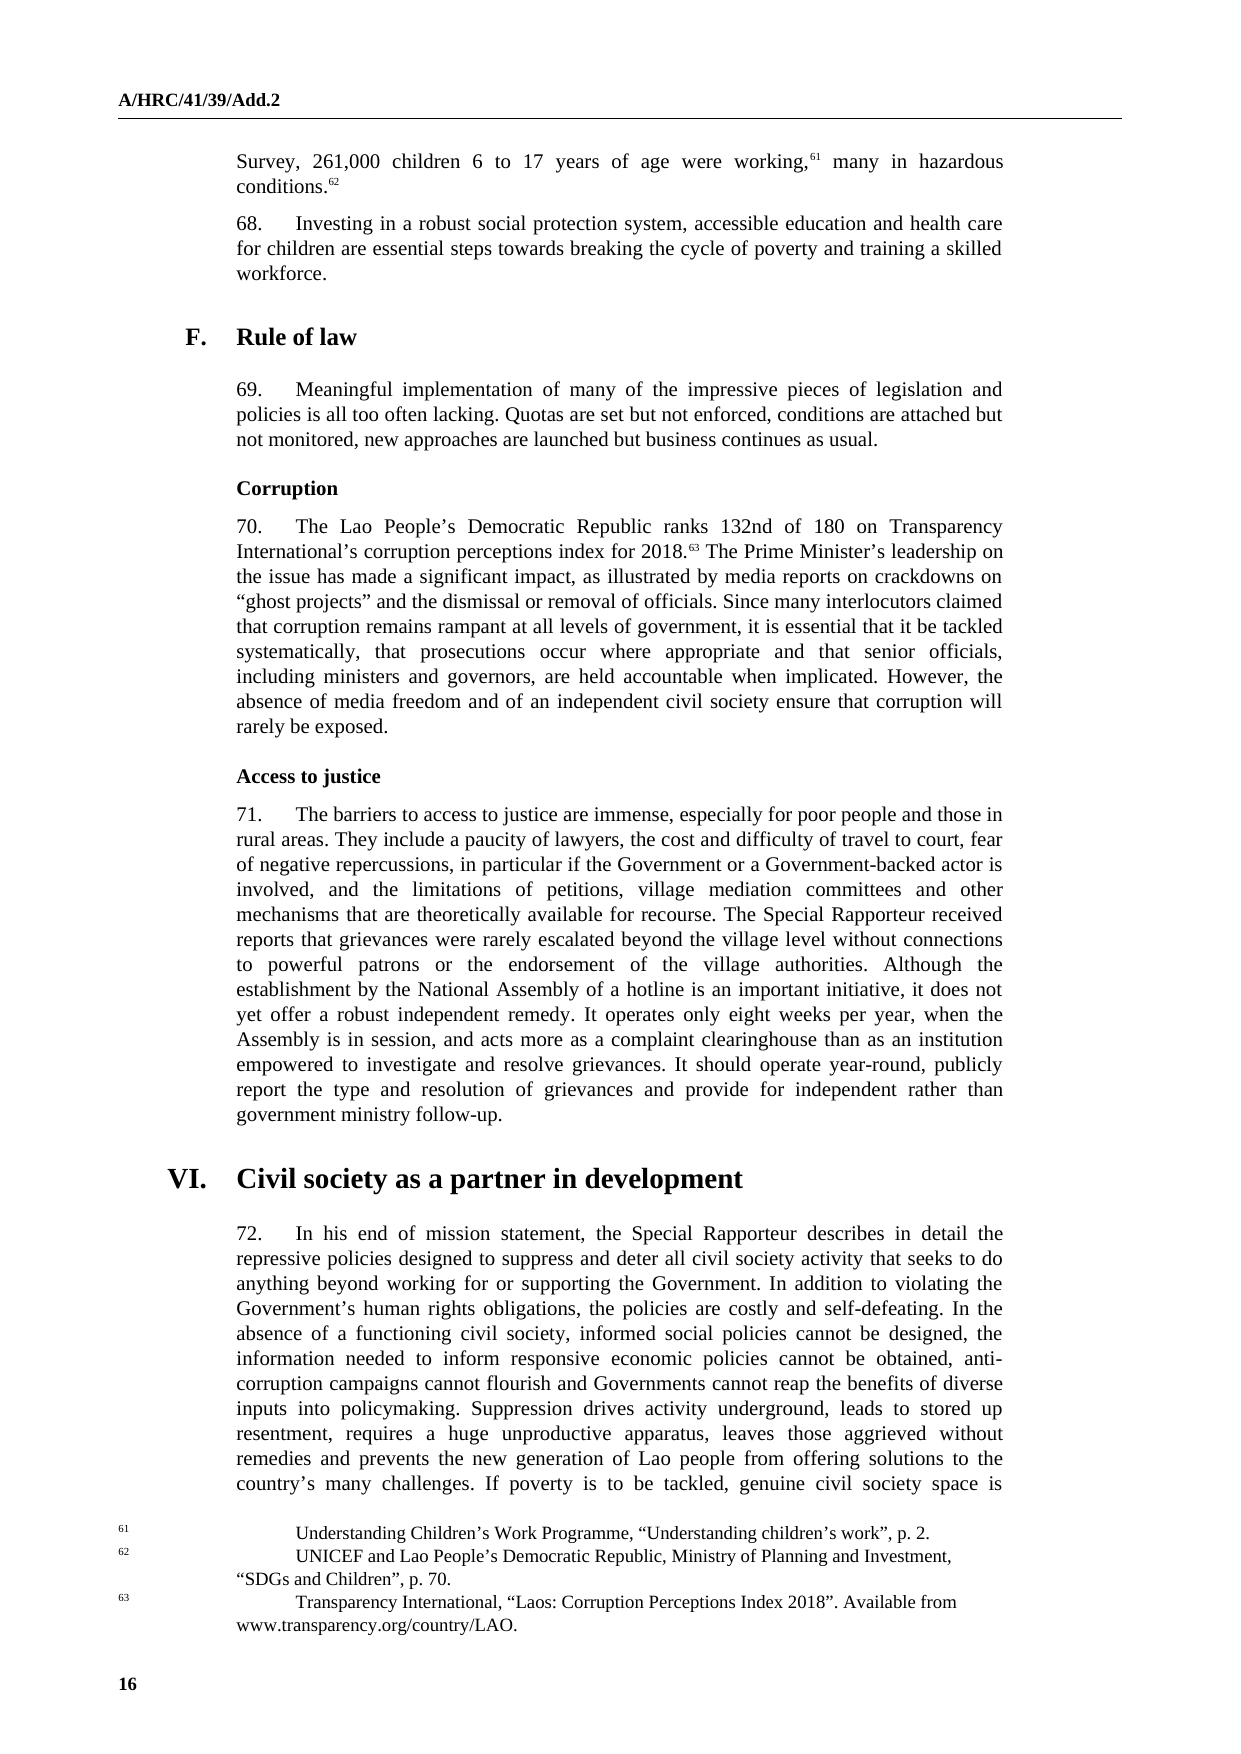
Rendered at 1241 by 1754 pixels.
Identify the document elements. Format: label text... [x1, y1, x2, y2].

text 70. The Lao People’s Democratic Republic ranks 132nd of 180 on Transparency International’s corruption perceptions index for 2018. The Prime Minister’s leadership on the issue has made a significant impact, as illustrated by media reports on crackdowns on “ghost projects” and the dismissal or removal of officials. Since many interlocutors claimed that corruption remains rampant at all levels of government, it is essential that it be tackled systematically, that prosecutions occur where appropriate and that senior officials, including ministers and governors, are held accountable when implicated. However, the absence of media freedom and of an independent civil society ensure that corruption will rarely be exposed. [236, 513, 1004, 738]
text 71. The barriers to access to justice are immense, especially for poor people and those in rural areas. They include a paucity of lawyers, the cost and difficulty of travel to court, fear of negative repercussions, in particular if the Government or a Government-backed actor is involved, and the limitations of petitions, village mediation committees and other mechanisms that are theoretically available for recourse. The Special Rapporteur received reports that grievances were rarely escalated beyond the village level without connections to powerful patrons or the endorsement of the village authorities. Although the establishment by the National Assembly of a hotline is an important initiative, it does not yet offer a robust independent remedy. It operates only eight weeks per year, when the Assembly is in session, and acts more as a complaint clearinghouse than as an institution empowered to investigate and resolve grievances. It should operate year-round, publicly report the type and resolution of grievances and provide for independent rather than government ministry follow-up. [236, 801, 1004, 1126]
text 69. Meaningful implementation of many of the impressive pieces of legislation and policies is all too often lacking. Quotas are set but not enforced, conditions are attached but not monitored, new approaches are launched but business continues as usual. [236, 376, 1004, 451]
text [236, 1219, 1004, 1494]
text VI. Civil society as a partner in development [118, 1163, 1004, 1194]
text Access to justice [118, 763, 1004, 788]
text Corruption [118, 476, 1004, 501]
text 68. Investing in a robust social protection system, accessible education and health care for children are essential steps towards breaking the cycle of poverty and training a skilled workforce. [236, 210, 1004, 285]
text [236, 148, 1004, 198]
text F. Rule of law [118, 323, 1004, 351]
